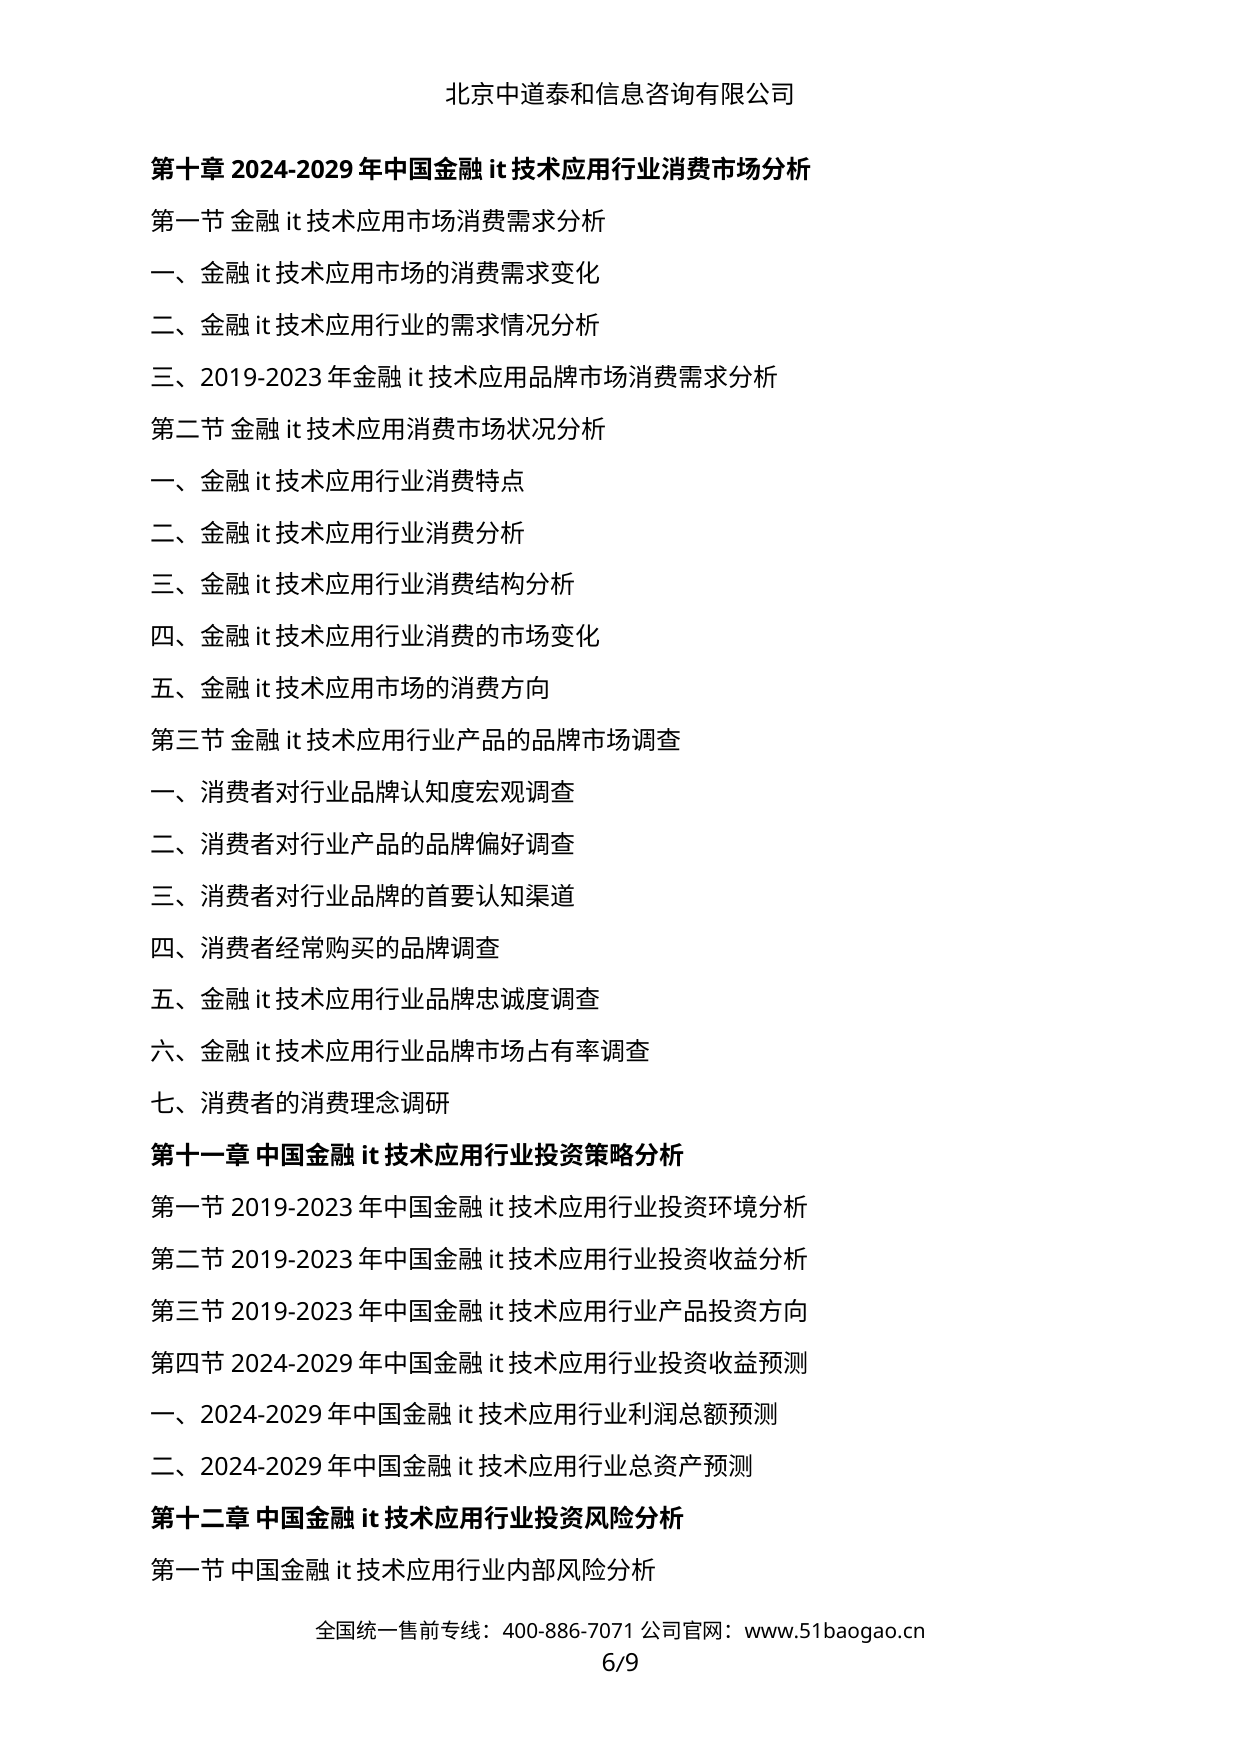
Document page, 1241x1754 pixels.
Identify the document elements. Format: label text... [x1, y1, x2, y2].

text 第四节 2024-2029年中国金融it技术应用行业投资收益预测 [150, 1343, 1090, 1379]
text 第一节 2019-2023年中国金融it技术应用行业投资环境分析 [150, 1187, 1090, 1224]
text 第十一章 中国金融it技术应用行业投资策略分析 [150, 1136, 1090, 1172]
text 六、金融it技术应用行业品牌市场占有率调查 [150, 1032, 1090, 1068]
text 五、金融it技术应用市场的消费方向 [150, 669, 1090, 705]
text 五、金融it技术应用行业品牌忠诚度调查 [150, 980, 1090, 1016]
text 三、2019-2023年金融it技术应用品牌市场消费需求分析 [150, 357, 1090, 394]
text 一、金融it技术应用行业消费特点 [150, 461, 1090, 497]
text 第二节 金融it技术应用消费市场状况分析 [150, 409, 1090, 446]
text 一、消费者对行业品牌认知度宏观调查 [150, 772, 1090, 809]
text 七、消费者的消费理念调研 [150, 1084, 1090, 1120]
text 四、金融it技术应用行业消费的市场变化 [150, 617, 1090, 653]
text 一、金融it技术应用市场的消费需求变化 [150, 254, 1090, 290]
text 第三节 2019-2023年中国金融it技术应用行业产品投资方向 [150, 1291, 1090, 1327]
text 第三节 金融it技术应用行业产品的品牌市场调查 [150, 721, 1090, 757]
text 第二节 2019-2023年中国金融it技术应用行业投资收益分析 [150, 1239, 1090, 1276]
text 二、消费者对行业产品的品牌偏好调查 [150, 824, 1090, 861]
text 第十二章 中国金融it技术应用行业投资风险分析 [150, 1499, 1090, 1535]
text 二、金融it技术应用行业的需求情况分析 [150, 306, 1090, 342]
text 三、金融it技术应用行业消费结构分析 [150, 565, 1090, 601]
text 第十章 2024-2029年中国金融it技术应用行业消费市场分析 [150, 150, 1090, 186]
text 二、2024-2029年中国金融it技术应用行业总资产预测 [150, 1447, 1090, 1483]
text 一、2024-2029年中国金融it技术应用行业利润总额预测 [150, 1395, 1090, 1431]
text 第一节 金融it技术应用市场消费需求分析 [150, 202, 1090, 238]
text 四、消费者经常购买的品牌调查 [150, 928, 1090, 964]
text 三、消费者对行业品牌的首要认知渠道 [150, 876, 1090, 912]
text 二、金融it技术应用行业消费分析 [150, 513, 1090, 549]
text 第一节 中国金融it技术应用行业内部风险分析 [150, 1551, 1090, 1587]
